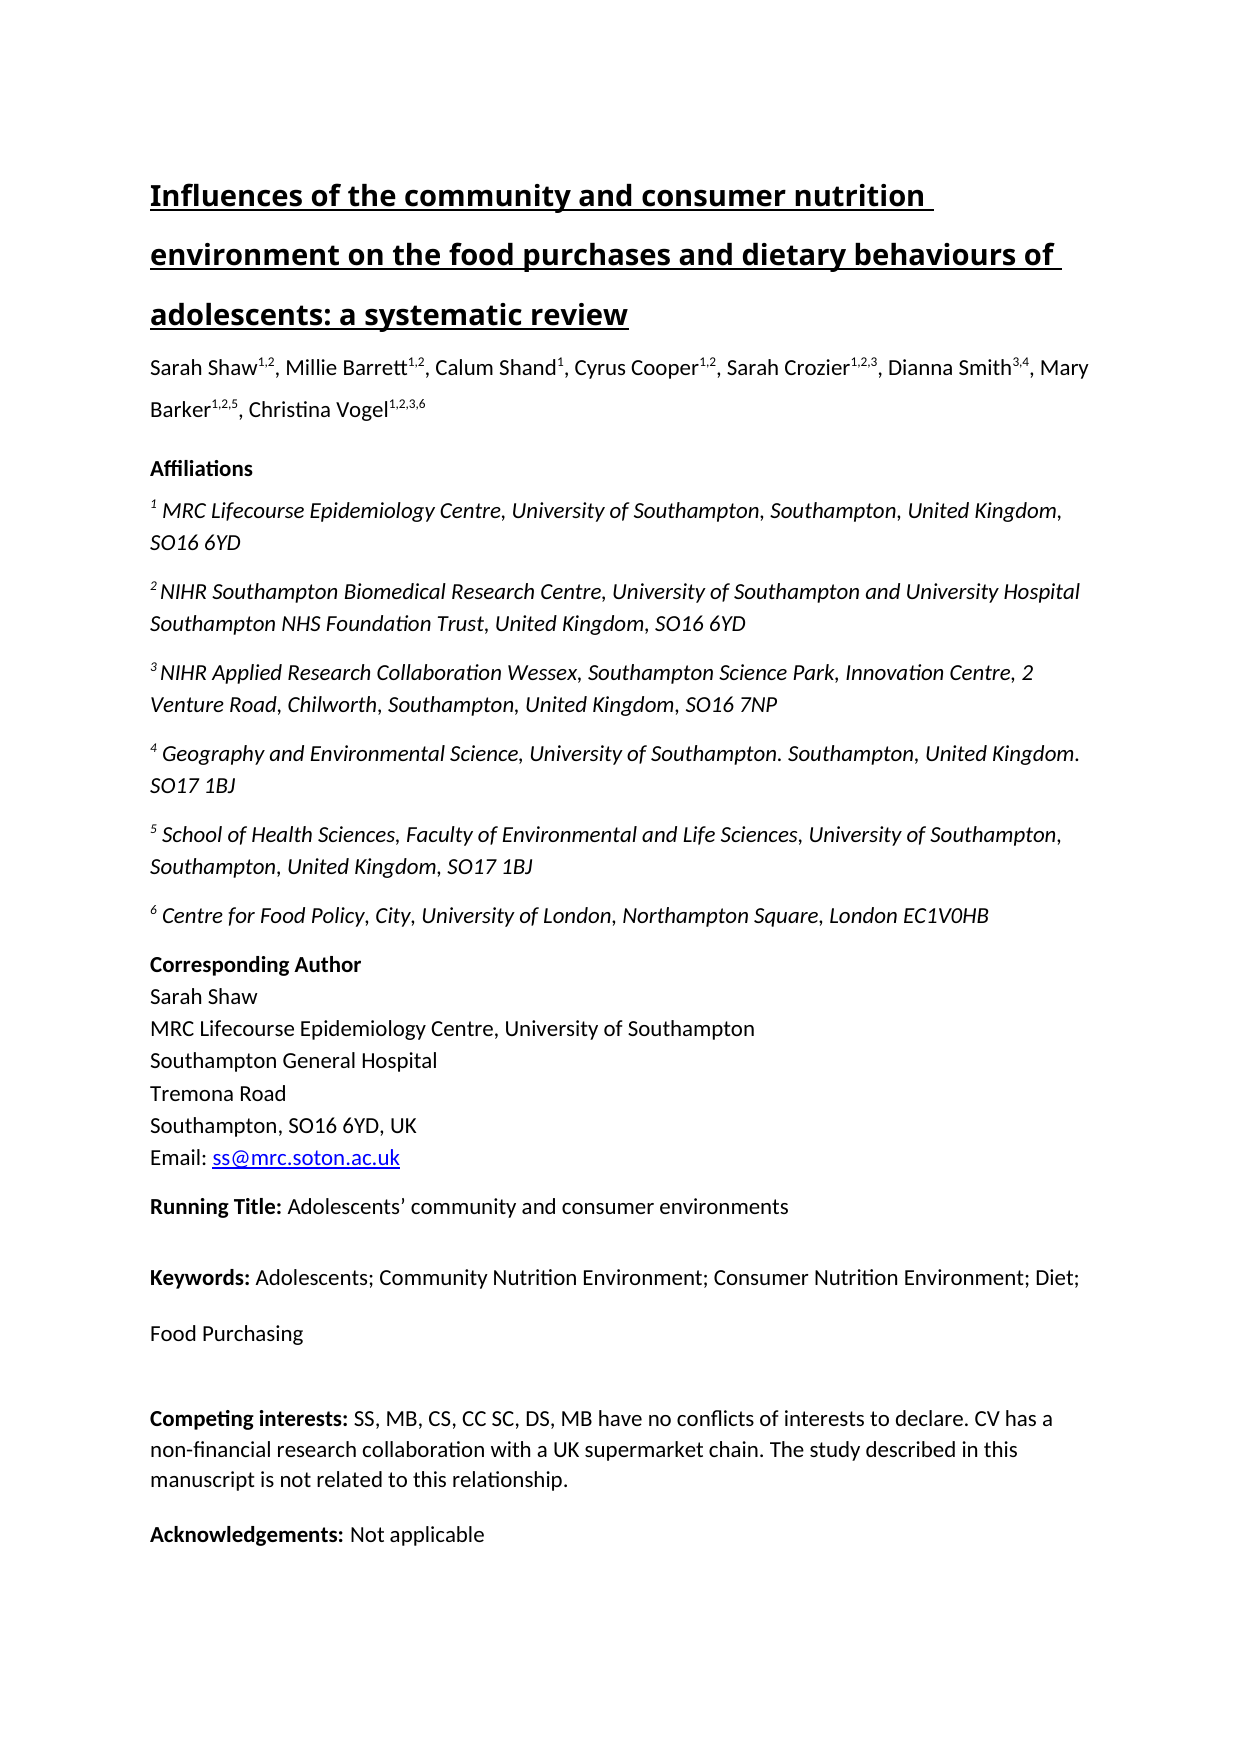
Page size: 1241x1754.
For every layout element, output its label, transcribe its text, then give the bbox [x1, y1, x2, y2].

text 4 Geography and Environmental Science, University of Southampton. Southampton, United Kingdom. SO17 1BJ [150, 739, 1090, 799]
subtitle Influences of the community and consumer nutrition environment on the food purchases and dietary behaviours of adolescents: a systematic review [150, 175, 1090, 334]
text 1 MRC Lifecourse Epidemiology Centre, University of Southampton, Southampton, United Kingdom, SO16 6YD [150, 496, 1090, 556]
text Acknowledgements: Not applicable [150, 1520, 1090, 1548]
text 2 NIHR Southampton Biomedical Research Centre, University of Southampton and University Hospital Southampton NHS Foundation Trust, United Kingdom, SO16 6YD [150, 577, 1090, 637]
text Corresponding Author Sarah Shaw MRC Lifecourse Epidemiology Centre, University of Southampton [150, 950, 1090, 1042]
text Southampton General Hospital [150, 1047, 1090, 1075]
text Tremona Road [150, 1079, 1090, 1107]
text Sarah Shaw1,2, Millie Barrett1,2, Calum Shand1, Cyrus Cooper1,2, Sarah Crozier1,2,3, Dianna Smith3,4, Mary Barker1,2,5, Christina Vogel1,2,3,6 [150, 353, 1090, 423]
text 6 Centre for Food Policy, City, University of London, Northampton Square, London EC1V0HB [150, 901, 1090, 929]
subtitle Competing interests: SS, MB, CS, CC SC, DS, MB have no conflicts of interests to declare. CV has a non-financial research collaboration with a UK supermarket chain. The study described in this manuscript is not related to this relationship. [150, 1404, 1090, 1493]
text Keywords: Adolescents; Community Nutrition Environment; Consumer Nutrition Environment; Diet; Food Purchasing [150, 1263, 1090, 1347]
text 3 NIHR Applied Research Collaboration Wessex, Southampton Science Park, Innovation Centre, 2 Venture Road, Chilworth, Southampton, United Kingdom, SO16 7NP [150, 658, 1090, 718]
text 5 School of Health Sciences, Faculty of Environmental and Life Sciences, University of Southampton, Southampton, United Kingdom, SO17 1BJ [150, 820, 1090, 880]
text Email: ss@mrc.soton.ac.uk [150, 1143, 1090, 1171]
text Running Title: Adolescents’ community and consumer environments [150, 1192, 1090, 1220]
subtitle Affiliations [150, 454, 1090, 482]
text Southampton, SO16 6YD, UK [150, 1111, 1090, 1139]
